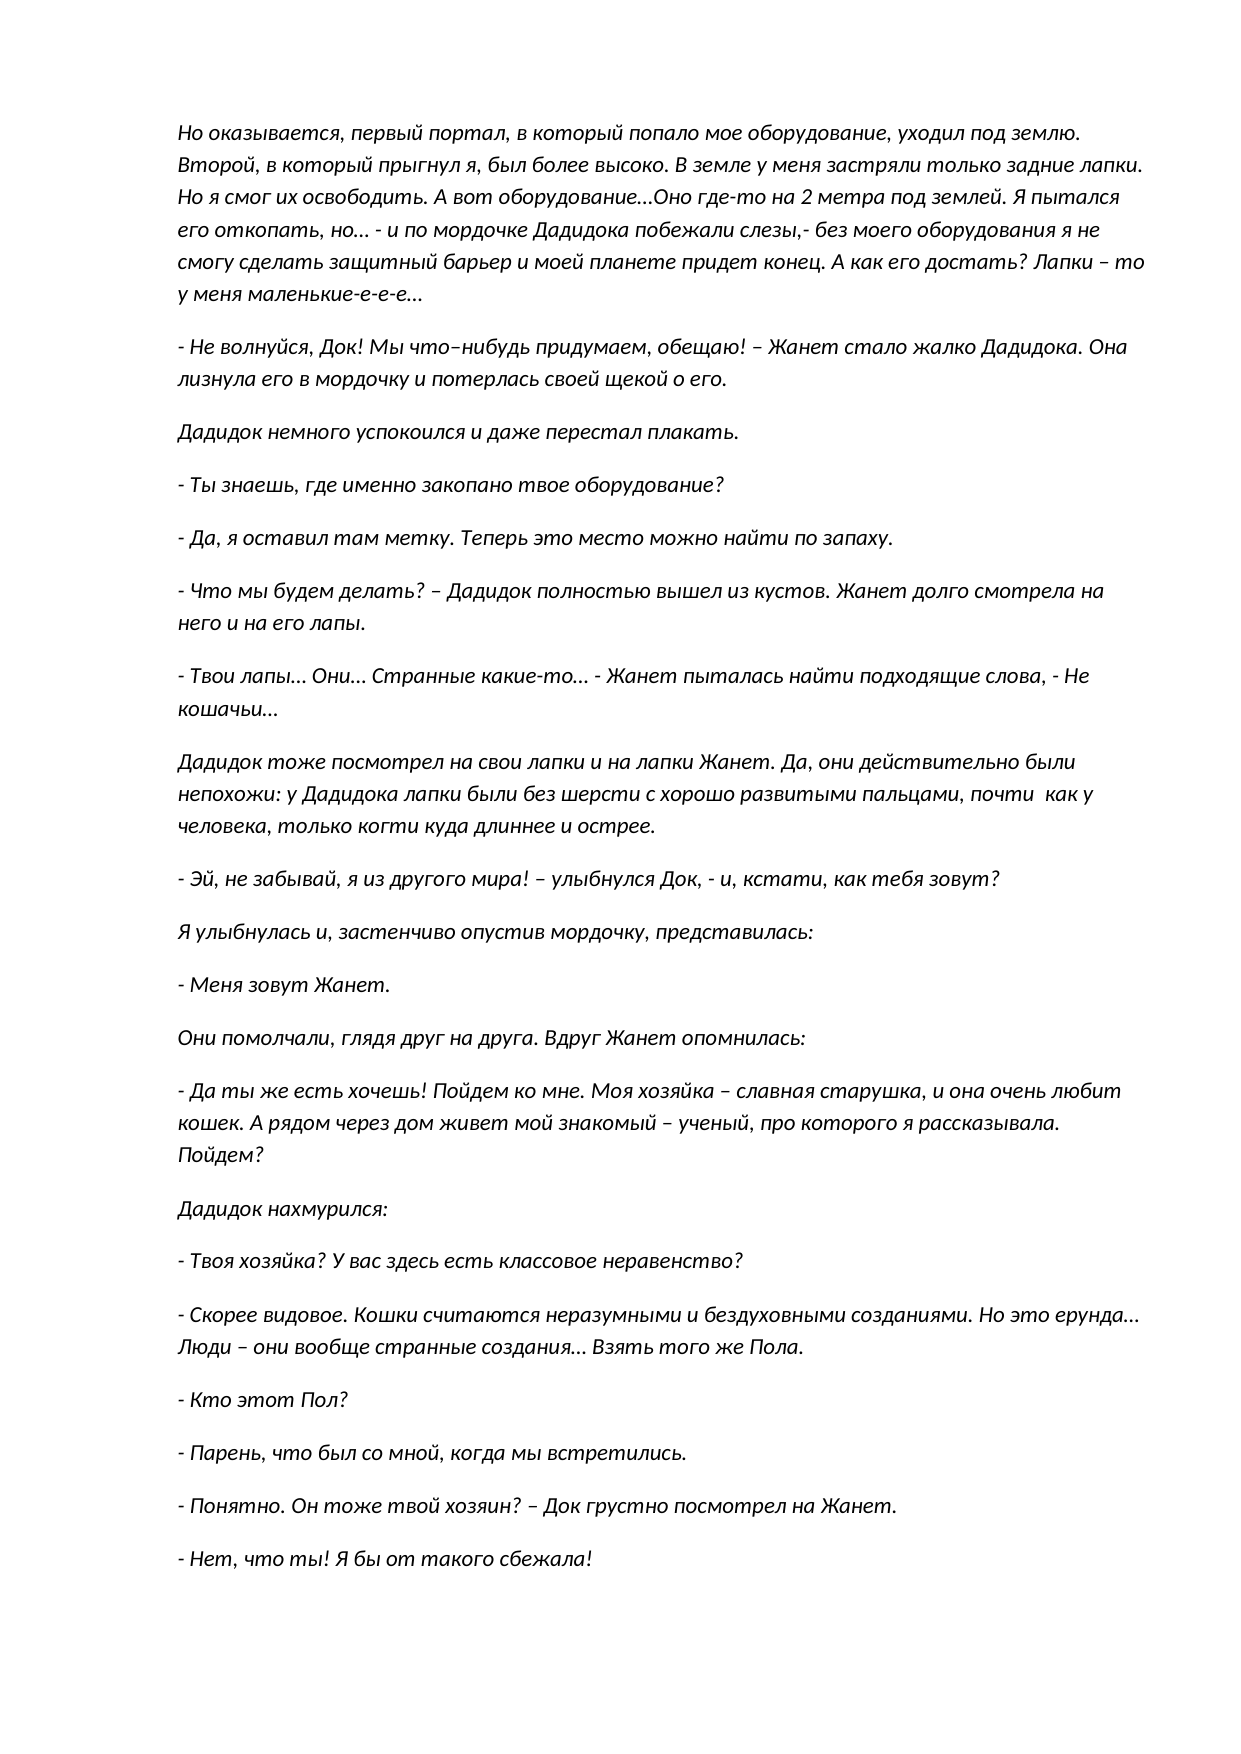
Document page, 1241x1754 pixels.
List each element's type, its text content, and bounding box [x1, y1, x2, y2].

text - Не волнуйся, Док! Мы что–нибудь придумаем, обещаю! – Жанет стало жалко Дадидока. Она лизнула его в мордочку и потерлась своей щекой о его. [177, 332, 1152, 392]
text Дадидок немного успокоился и даже перестал плакать. [177, 417, 1152, 445]
text - Твоя хозяйка? У вас здесь есть классовое неравенство? [177, 1247, 1152, 1275]
text - Парень, что был со мной, когда мы встретились. [177, 1438, 1152, 1466]
text - Кто этот Пол? [177, 1385, 1152, 1413]
text - Твои лапы… Они… Странные какие-то… - Жанет пыталась найти подходящие слова, - Не кошачьи… [177, 662, 1152, 722]
text - Нет, что ты! Я бы от такого сбежала! [177, 1544, 1152, 1572]
text - Понятно. Он тоже твой хозяин? – Док грустно посмотрел на Жанет. [177, 1491, 1152, 1519]
text - Да, я оставил там метку. Теперь это место можно найти по запаху. [177, 523, 1152, 551]
text - Эй, не забывай, я из другого мира! – улыбнулся Док, - и, кстати, как тебя зовут? [177, 864, 1152, 892]
text Но оказывается, первый портал, в который попало мое оборудование, уходил под землю. Второй, в который прыгнул я, был более высоко. В земле у меня застряли только задние лапки. Но я смог их освободить. А вот оборудование…Оно где-то на 2 метра под землей. Я пытался его откопать, но… - и по мордочке Дадидока побежали слезы,- без моего оборудования я не смогу сделать защитный барьер и моей планете придет конец. А как его достать? Лапки – то у меня маленькие-е-е-е… [177, 118, 1152, 307]
text - Меня зовут Жанет. [177, 970, 1152, 998]
text - Скорее видовое. Кошки считаются неразумными и бездуховными созданиями. Но это ерунда… Люди – они вообще странные создания… Взять того же Пола. [177, 1300, 1152, 1360]
text - Что мы будем делать? – Дадидок полностью вышел из кустов. Жанет долго смотрела на него и на его лапы. [177, 576, 1152, 637]
text Они помолчали, глядя друг на друга. Вдруг Жанет опомнилась: [177, 1023, 1152, 1051]
text Я улыбнулась и, застенчиво опустив мордочку, представилась: [177, 917, 1152, 945]
text Дадидок тоже посмотрел на свои лапки и на лапки Жанет. Да, они действительно были непохожи: у Дадидока лапки были без шерсти с хорошо развитыми пальцами, почти как у человека, только когти куда длиннее и острее. [177, 747, 1152, 839]
text - Да ты же есть хочешь! Пойдем ко мне. Моя хозяйка – славная старушка, и она очень любит кошек. А рядом через дом живет мой знакомый – ученый, про которого я рассказывала. Пойдем? [177, 1076, 1152, 1169]
text Дадидок нахмурился: [177, 1194, 1152, 1222]
text - Ты знаешь, где именно закопано твое оборудование? [177, 470, 1152, 498]
